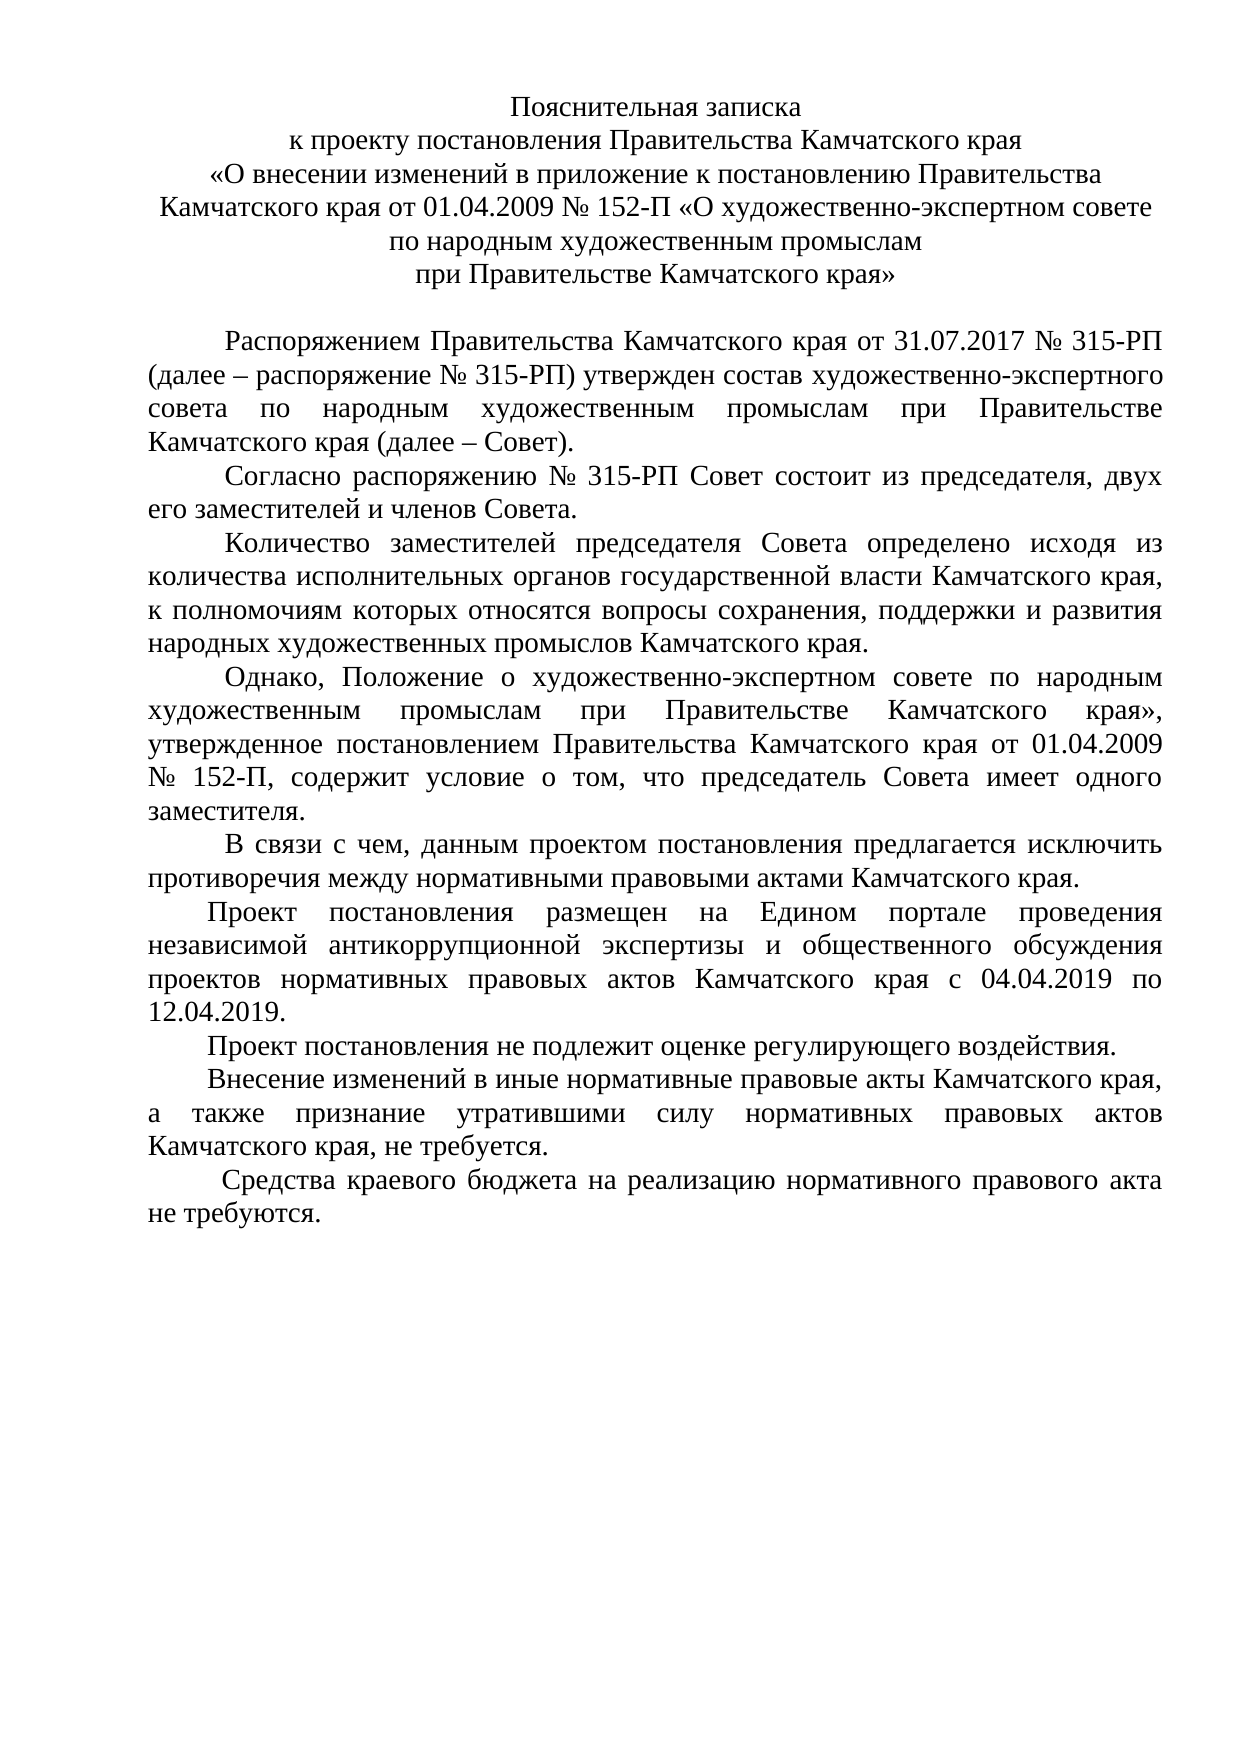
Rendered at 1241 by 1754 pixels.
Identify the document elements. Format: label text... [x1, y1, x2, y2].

text Количество заместителей председателя Совета определено исходя из количества исполнительных органов государственной власти Камчатского края, к полномочиям которых относятся вопросы сохранения, поддержки и развития народных художественных промыслов Камчатского края. [148, 525, 1163, 659]
text Внесение изменений в иные нормативные правовые акты Камчатского края, а также признание утратившими силу нормативных правовых актов Камчатского края, не требуется. [148, 1061, 1163, 1162]
text «О внесении изменений в приложение к постановлению Правительства Камчатского края от 01.04.2009 № 152-П «О художественно-экспертном совете по народным художественным промыслам [148, 156, 1163, 256]
text Проект постановления размещен на Едином портале проведения независимой антикоррупционной экспертизы и общественного обсуждения проектов нормативных правовых актов Камчатского края с 04.04.2019 по 12.04.2019. [148, 894, 1163, 1028]
text Проект постановления не подлежит оценке регулирующего воздействия. [148, 1028, 1163, 1061]
text Однако, Положение о художественно-экспертном совете по народным художественным промыслам при Правительстве Камчатского края», утвержденное постановлением Правительства Камчатского края от 01.04.2009 № 152-П, содержит условие о том, что председатель Совета имеет одного заместителя. [148, 659, 1163, 827]
text Согласно распоряжению № 315-РП Совет состоит из председателя, двух его заместителей и членов Совета. [148, 458, 1163, 525]
text при Правительстве Камчатского края» [148, 256, 1163, 290]
text В связи с чем, данным проектом постановления предлагается исключить противоречия между нормативными правовыми актами Камчатского края. [148, 827, 1163, 894]
text Пояснительная записка [148, 89, 1163, 122]
text Средства краевого бюджета на реализацию нормативного правового акта не требуются. [148, 1162, 1163, 1229]
text Распоряжением Правительства Камчатского края от 31.07.2017 № 315-РП (далее – распоряжение № 315-РП) утвержден состав художественно-экспертного совета по народным художественным промыслам при Правительстве Камчатского края (далее – Совет). [148, 323, 1163, 458]
text к проекту постановления Правительства Камчатского края [148, 122, 1163, 156]
